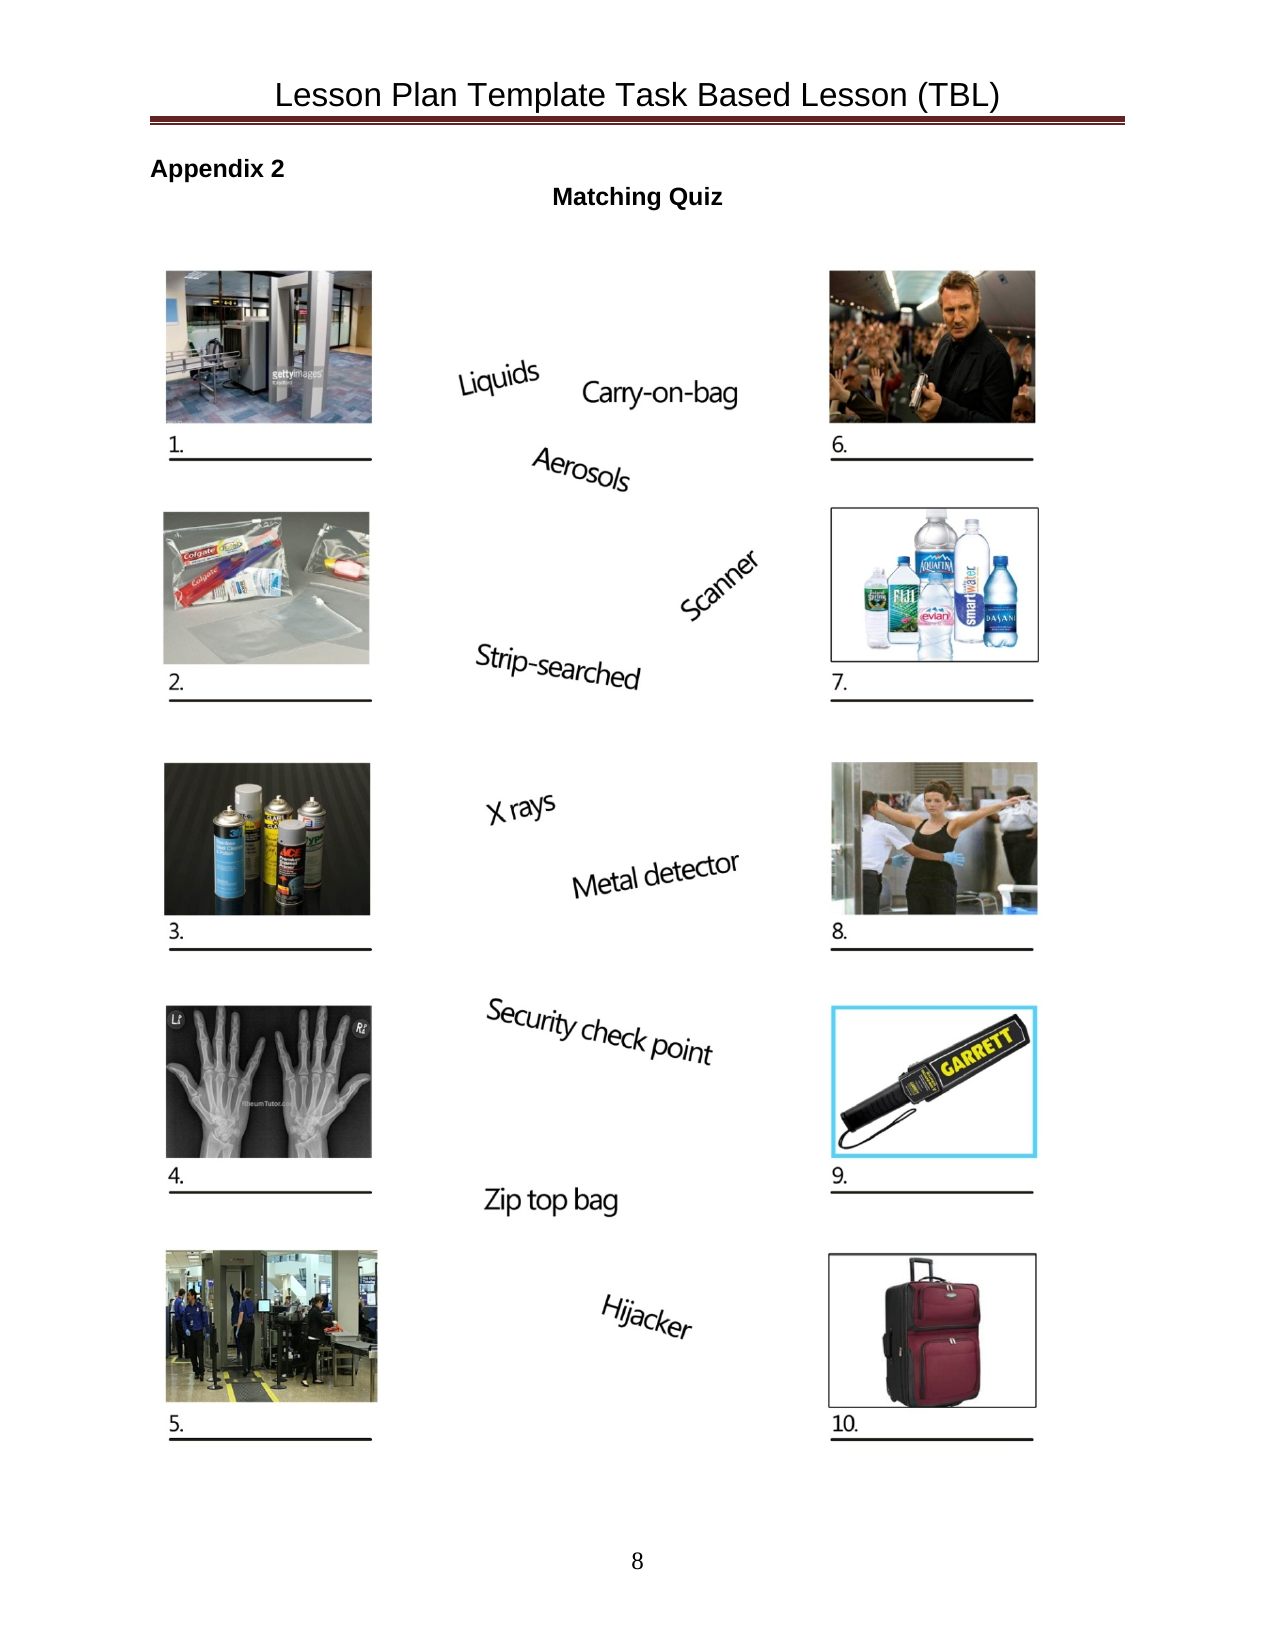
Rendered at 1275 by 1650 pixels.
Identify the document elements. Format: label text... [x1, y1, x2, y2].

text Matching Quiz [150, 182, 1125, 211]
picture [150, 211, 1051, 1485]
text Appendix 2 [150, 154, 1125, 182]
